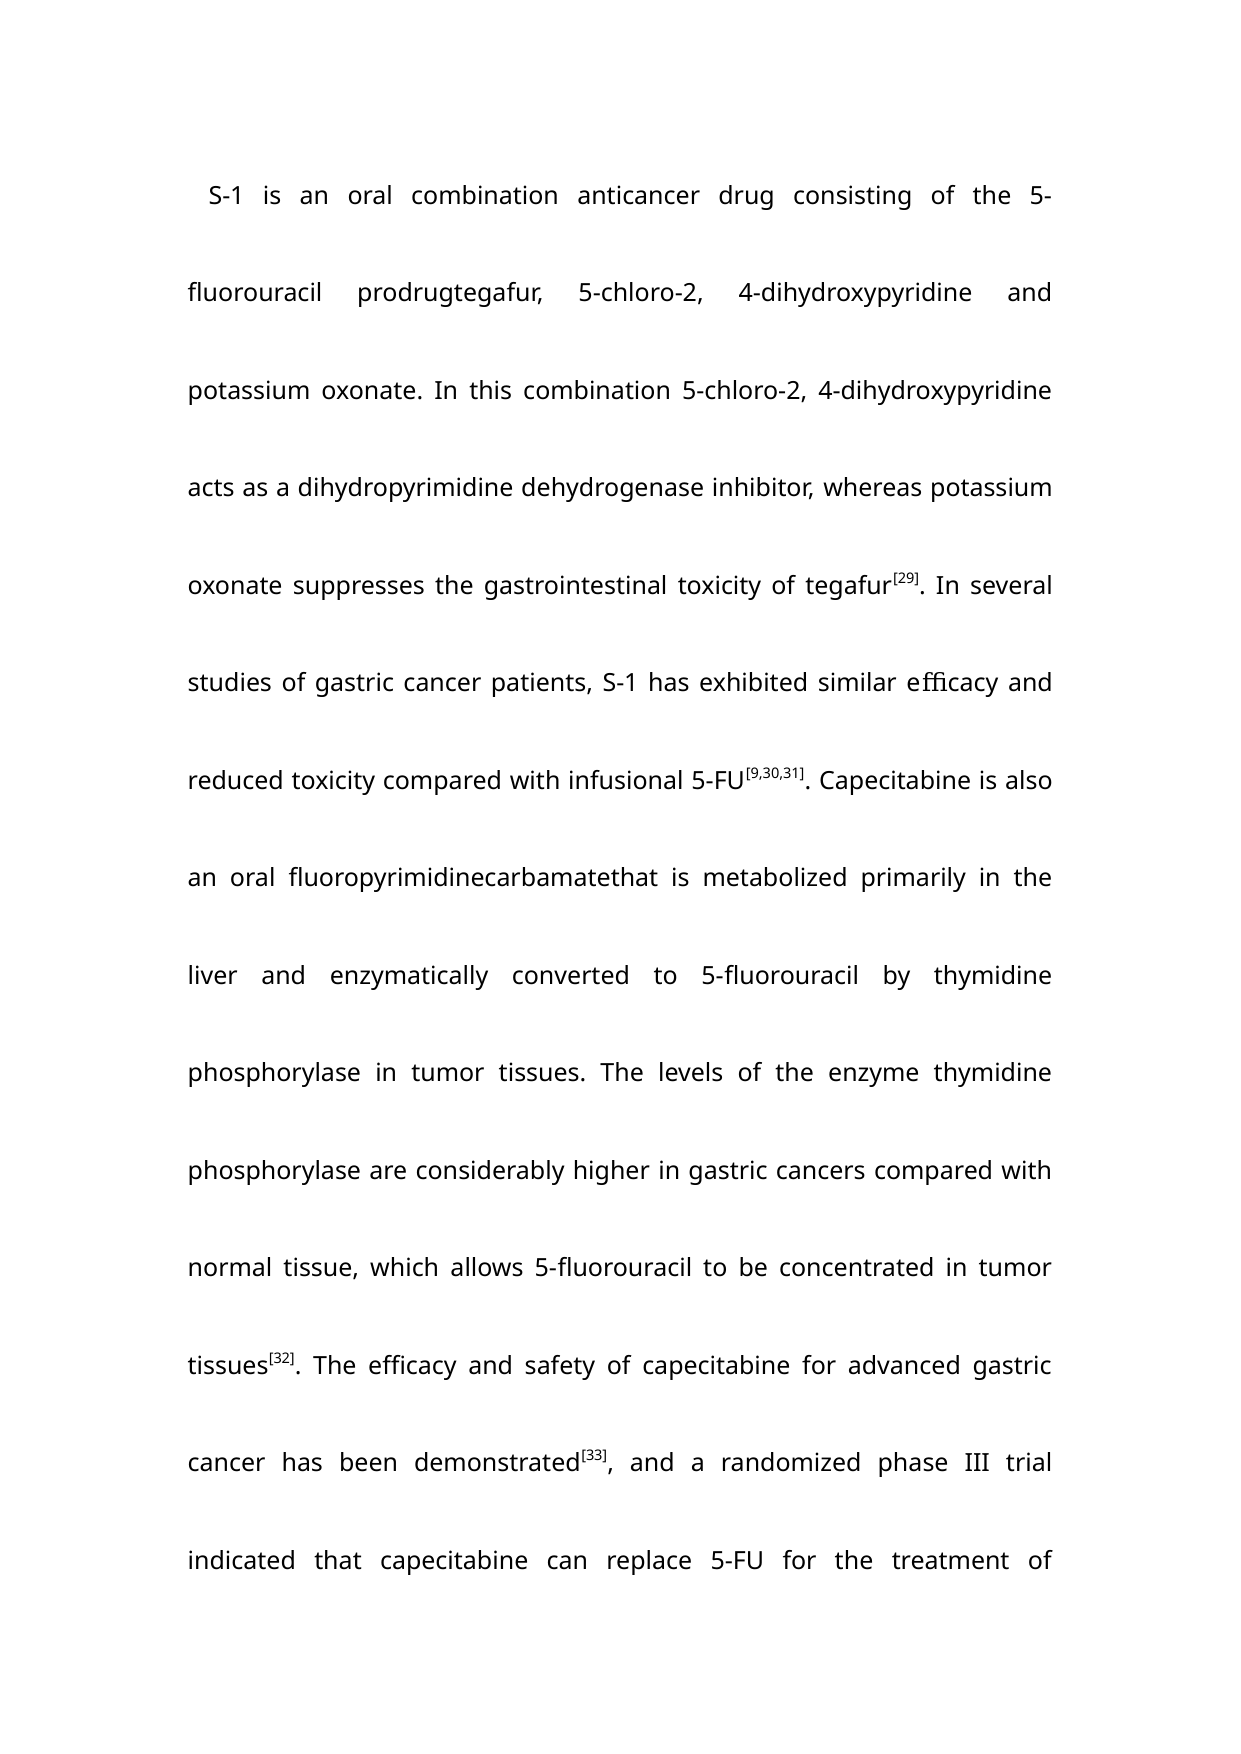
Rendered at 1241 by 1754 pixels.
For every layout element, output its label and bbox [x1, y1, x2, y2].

text [187, 162, 1053, 1592]
